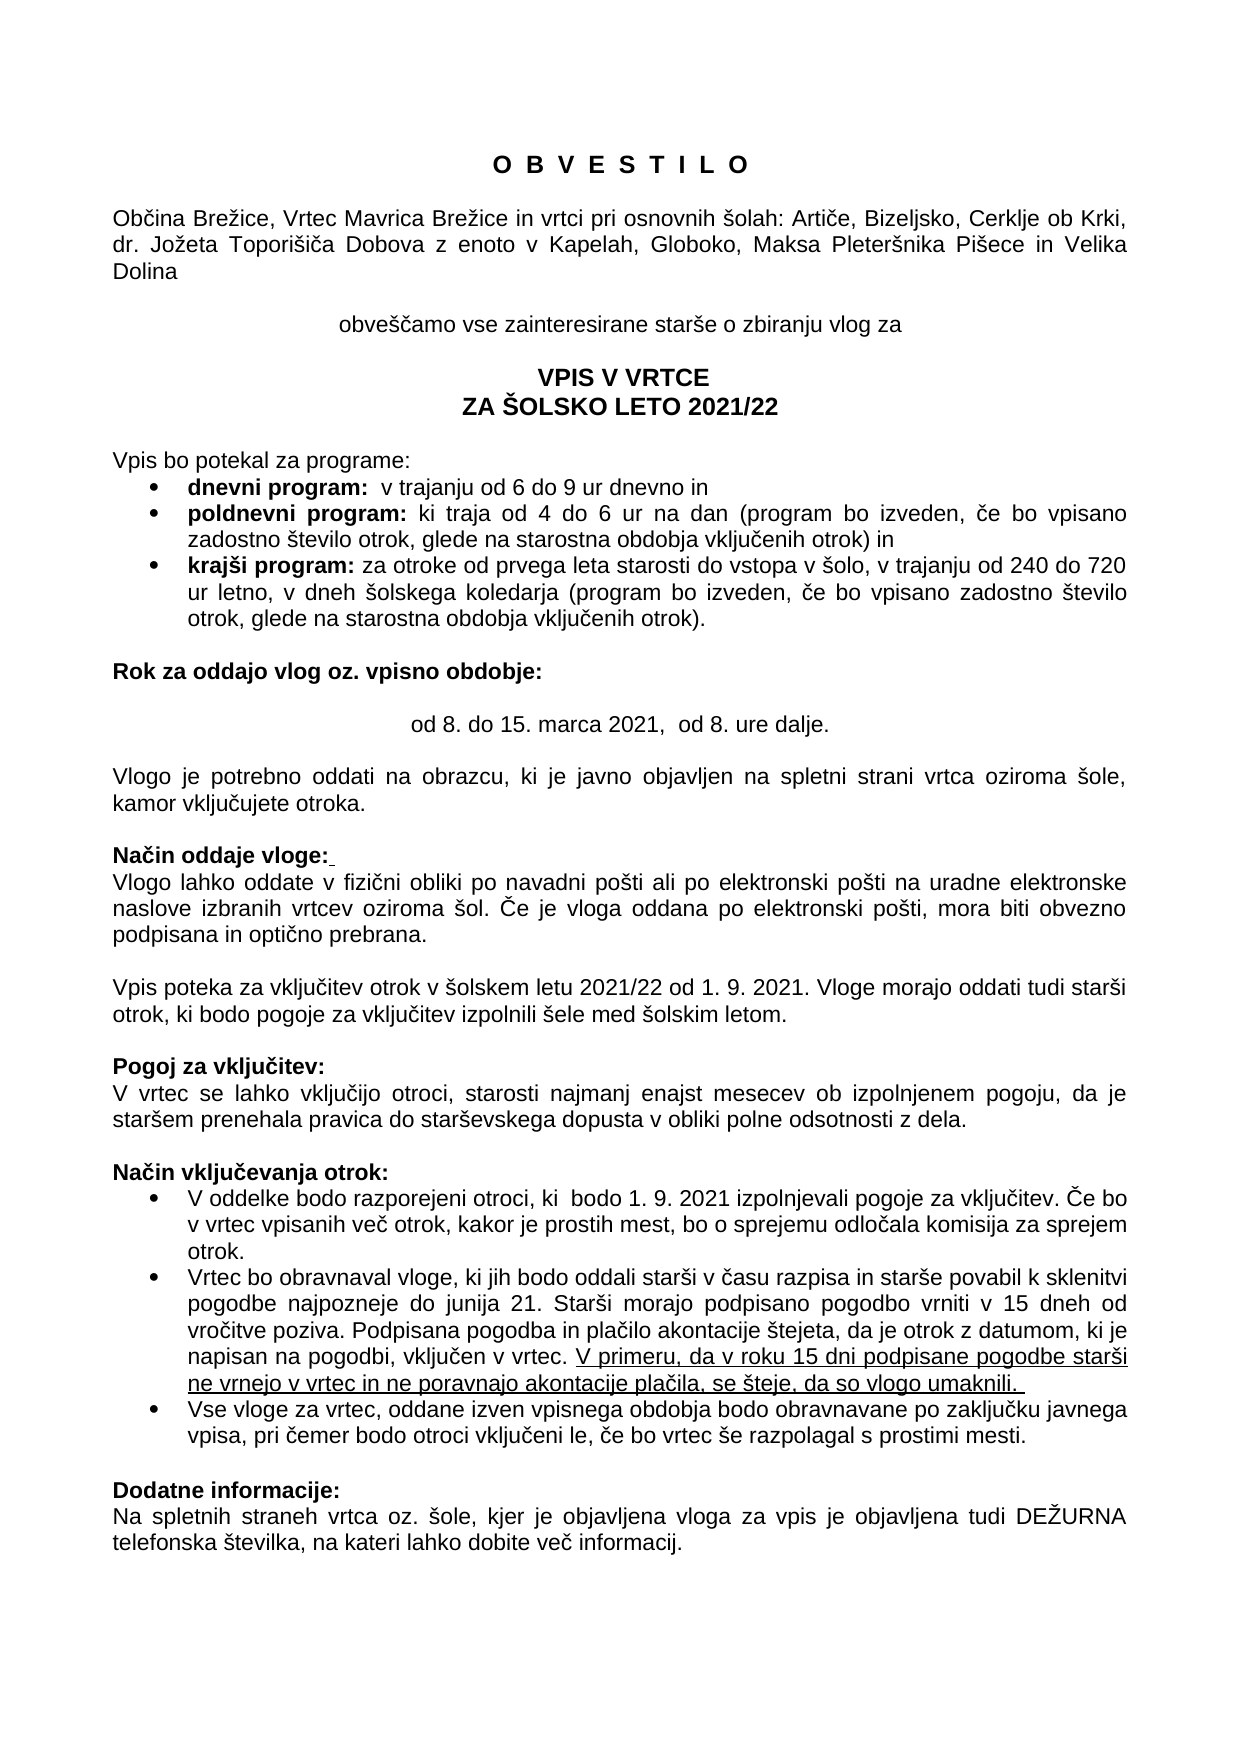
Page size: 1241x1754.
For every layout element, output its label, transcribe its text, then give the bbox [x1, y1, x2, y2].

list V oddelke bodo razporejeni otroci, ki bodo 1. 9. 2021 izpolnjevali pogoje za vključitev. Če bo v vrtec vpisanih več otrok, kakor je prostih mest, bo o sprejemu odločala komisija za sprejem otrok. [150, 1185, 1128, 1264]
text ZA ŠOLSKO LETO 2021/22 [112, 392, 1128, 421]
list krajši program: za otroke od prvega leta starosti do vstopa v šolo, v trajanju od 240 do 720 ur letno, v dneh šolskega koledarja (program bo izveden, če bo vpisano zadostno število otrok, glede na starostna obdobja vključenih otrok). [150, 552, 1128, 632]
text od 8. do 15. marca 2021, od 8. ure dalje. [112, 711, 1128, 737]
text Vlogo je potrebno oddati na obrazcu, ki je javno objavljen na spletni strani vrtca oziroma šole, kamor vključujete otroka. [112, 763, 1128, 816]
text obveščamo vse zainteresirane starše o zbiranju vlog za [112, 311, 1128, 337]
list dnevni program: v trajanju od 6 do 9 ur dnevno in [150, 473, 1128, 500]
text Rok za oddajo vlog oz. vpisno obdobje: [112, 658, 1128, 684]
text Občina Brežice, Vrtec Mavrica Brežice in vrtci pri osnovnih šolah: Artiče, Bizeljsko, Cerklje ob Krki, dr. Jožeta Toporišiča Dobova z enoto v Kapelah, Globoko, Maksa Pleteršnika Pišece in Velika Dolina [112, 205, 1128, 284]
text V vrtec se lahko vključijo otroci, starosti najmanj enajst mesecev ob izpolnjenem pogoju, da je staršem prenehala pravica do starševskega dopusta v obliki polne odsotnosti z dela. [112, 1079, 1128, 1132]
list Vrtec bo obravnaval vloge, ki jih bodo oddali starši v času razpisa in starše povabil k sklenitvi pogodbe najpozneje do junija 21. Starši morajo podpisano pogodbo vrniti v 15 dneh od vročitve poziva. Podpisana pogodba in plačilo akontacije štejeta, da je otrok z datumom, ki je napisan na pogodbi, vključen v vrtec. V primeru, da v roku 15 dni podpisane pogodbe starši ne vrnejo v vrtec in ne poravnajo akontacije plačila, se šteje, da so vlogo umaknili. [150, 1264, 1128, 1396]
text Na spletnih straneh vrtca oz. šole, kjer je objavljena vloga za vpis je objavljena tudi DEŽURNA telefonska številka, na kateri lahko dobite več informacij. [112, 1503, 1128, 1556]
text VPIS V VRTCE [112, 363, 1128, 392]
text Vpis poteka za vključitev otrok v šolskem letu 2021/22 od 1. 9. 2021. Vloge morajo oddati tudi starši otrok, ki bodo pogoje za vključitev izpolnili šele med šolskim letom. [112, 974, 1128, 1027]
text Dodatne informacije: [112, 1477, 1128, 1503]
text Način oddaje vloge: [112, 842, 1128, 869]
text Vlogo lahko oddate v fizični obliki po navadni pošti ali po elektronski pošti na uradne elektronske naslove izbranih vrtcev oziroma šol. Če je vloga oddana po elektronski pošti, mora biti obvezno podpisana in optično prebrana. [112, 869, 1128, 948]
text Način vključevanja otrok: [112, 1159, 1128, 1185]
text Pogoj za vključitev: [112, 1053, 1128, 1079]
text Vpis bo potekal za programe: [112, 447, 1128, 473]
list Vse vloge za vrtec, oddane izven vpisnega obdobja bodo obravnavane po zaključku javnega vpisa, pri čemer bodo otroci vključeni le, če bo vrtec še razpolagal s prostimi mesti. [150, 1396, 1128, 1448]
text O B V E S T I L O [112, 150, 1128, 179]
list poldnevni program: ki traja od 4 do 6 ur na dan (program bo izveden, če bo vpisano zadostno število otrok, glede na starostna obdobja vključenih otrok) in [150, 500, 1128, 552]
